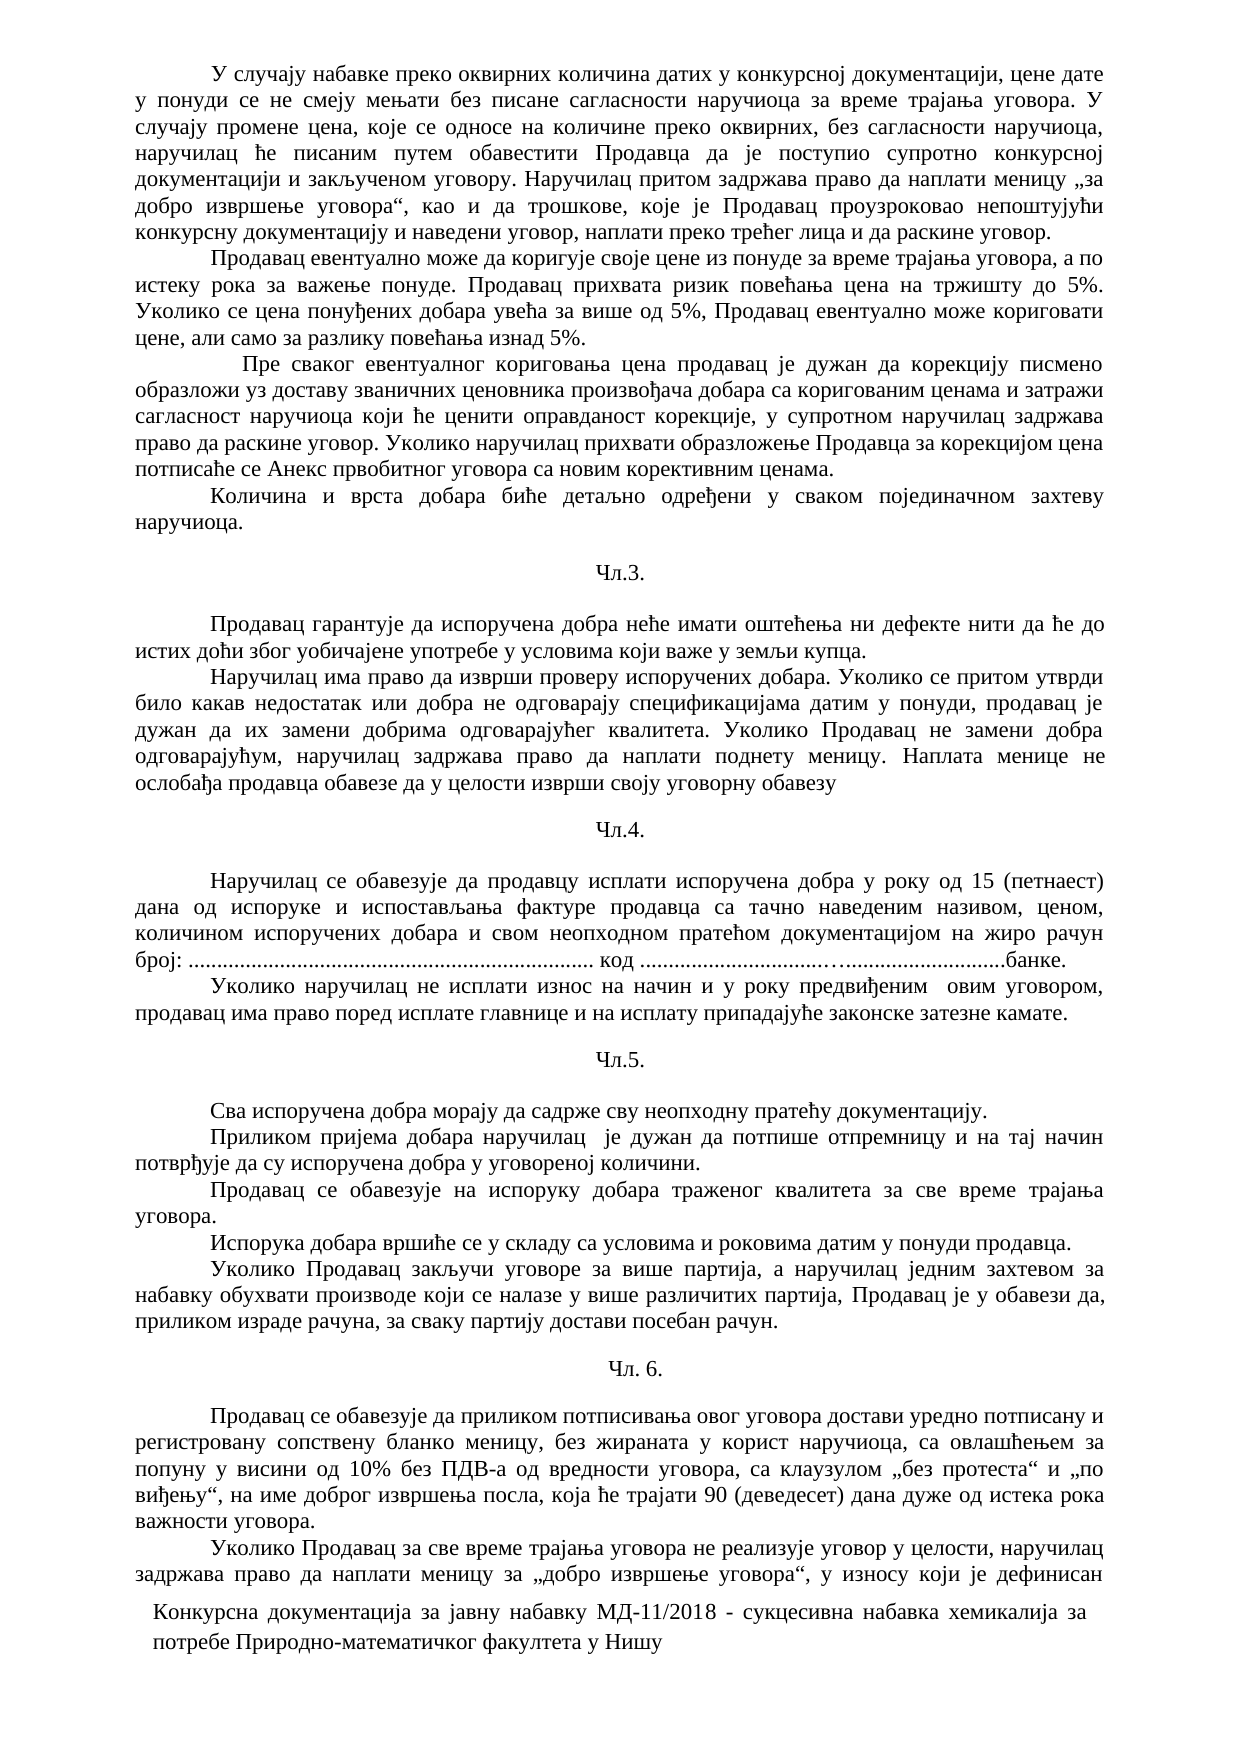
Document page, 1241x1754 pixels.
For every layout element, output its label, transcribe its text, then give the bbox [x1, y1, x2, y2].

text Уколико Продавац закључи уговоре за више партија, а наручилац једним захтевом за набавку обухвати производе који се налазе у више различитих партија, Продавац је у обавези да, приликом израде рачуна, за сваку партију достави посебан рачун. [135, 1255, 1106, 1334]
text Чл. 6. [135, 1355, 1106, 1381]
text Продавац евентуално може да коригује своје цене из понуде за време трајања уговора, а по истеку рока за важење понуде. Продавац прихвата ризик повећања цена на тржишту до 5%. Уколико се цена понуђених добара увећа за више од 5%, Продавац евентуално може кориговати цене, али само за разлику повећања изнад 5%. [135, 244, 1105, 350]
text Продавац гарантује да испоручена добра неће имати оштећења ни дефекте нити да ће до истих доћи због уобичајене употребе у условима који важе у земљи купца. [135, 610, 1106, 663]
text Сва испоручена добра морају да садрже сву неопходну пратећу документацију. [135, 1097, 1105, 1123]
text Продавац се обавезује да приликом потписивања овог уговора достави уредно потписану и регистровану сопствену бланко меницу, без жираната у корист наручиоца, са овлашћењем за попуну у висини од 10% без ПДВ-а од вредности уговора, са клаузулом „без протеста“ и „по виђењу“, на име доброг извршења посла, која ће трајати 90 (деведесет) дана дуже од истека рока важности уговора. [135, 1402, 1106, 1534]
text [135, 1534, 1105, 1586]
text Чл.5. [135, 1046, 1105, 1072]
text Испорука добара вршиће се у складу са условима и роковима датим у понуди продавца. [135, 1228, 1106, 1255]
text У случају набавке преко оквирних количина датих у конкурсној документацији, цене дате у понуди се не смеју мењати без писане сагласности наручиоца за време трајања уговора. У случају промене цена, које се односе на количине преко оквирних, без сагласности наручиоца, наручилац ће писаним путем обавестити Продавца да је поступио супротно конкурсној документацији и закљученом уговору. Наручилац притом задржава право да наплати меницу „за добро извршење уговора“, као и да трошкове, које је Продавац проузроковао непоштујући конкурсну документацију и наведени уговор, наплати преко трећег лица и да раскине уговор. [135, 60, 1105, 244]
text Продавац се обавезује на испоруку добара траженог квалитета за све време трајања уговора. [135, 1176, 1105, 1228]
text Пре сваког евентуалног кориговања цена продавац је дужан да корекцију писмено образложи уз доставу званичних ценовника произвођача добара са коригованим ценама и затражи сагласност наручиоца који ће ценити оправданост корекције, у супротном наручилац задржава право да раскине уговор. Уколико наручилац прихвати образложење Продавца за корекцијом цена потписаће се Анекс првобитног уговора са новим корективним ценама. [135, 350, 1105, 482]
text Уколико наручилац не исплати износ на начин и у року предвиђеним овим уговором, продавац има право поред исплате главнице и на исплату припадајуће законске затезне камате. [135, 972, 1105, 1025]
text Чл.3. [135, 559, 1105, 586]
text Приликом пријема добара наручилац је дужан да потпише отпремницу и на тај начин потврђује да су испоручена добра у уговореној количини. [135, 1123, 1105, 1176]
text Количина и врста добара биће детаљно одређени у сваком појединачном захтеву наручиоца. [135, 482, 1105, 534]
text Наручилац се обавезује да продавцу исплати испоручена добра у року од 15 (петнаест) дана од испоруке и испостављања фактуре продавца са тачно наведеним називом, ценом, количином испоручених добара и свом неопходном пратећом документацијом на жиро рачун број: ....................................................................... код ................................…............................банке. [135, 867, 1105, 972]
text Наручилац има право да изврши проверу испоручених добара. Уколико се притом утврди било какав недостатак или добра не одговарају спецификацијама датим у понуди, продавац је дужан да их замени добрима одговарајућег квалитета. Уколико Продавац не замени добра одговарајућум, наручилац задржава право да наплати поднету меницу. Наплата менице не ослобађа продавца обавезе да у целости изврши своју уговорну обавезу [135, 663, 1105, 795]
text Чл.4. [135, 816, 1105, 842]
